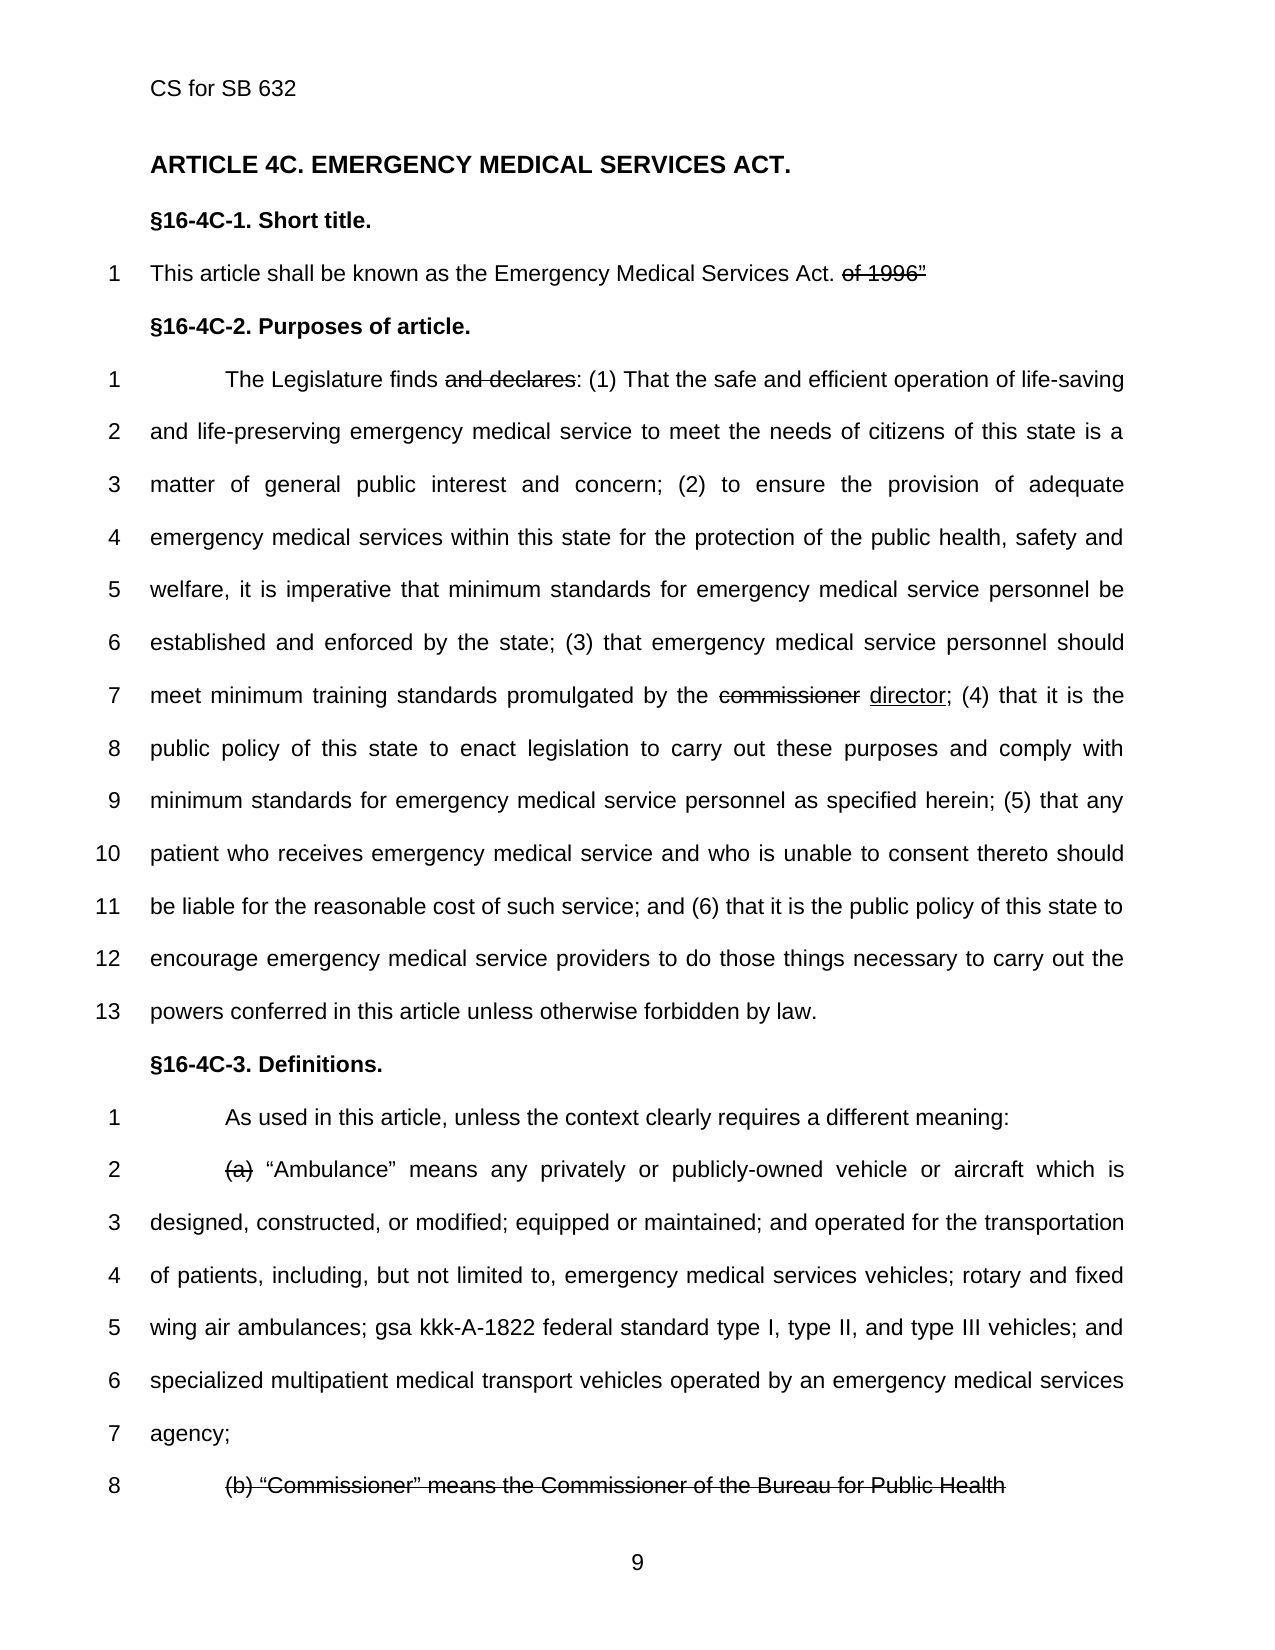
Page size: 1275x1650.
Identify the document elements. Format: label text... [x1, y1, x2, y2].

subtitle The Legislature finds and declares: (1) That the safe and efficient operation of life-saving and life-preserving emergency medical service to meet the needs of citizens of this state is a matter of general public interest and concern; (2) to ensure the provision of adequate emergency medical services within this state for the protection of the public health, safety and welfare, it is imperative that minimum standards for emergency medical service personnel be established and enforced by the state; (3) that emergency medical service personnel should meet minimum training standards promulgated by the commissioner director; (4) that it is the public policy of this state to enact legislation to carry out these purposes and comply with minimum standards for emergency medical service personnel as specified herein; (5) that any patient who receives emergency medical service and who is unable to consent thereto should be liable for the reasonable cost of such service; and (6) that it is the public policy of this state to encourage emergency medical service providers to do those things necessary to carry out the powers conferred in this article unless otherwise forbidden by law. [150, 366, 1125, 1024]
subtitle This article shall be known as the Emergency Medical Services Act. of 1996” [150, 260, 1125, 287]
subtitle ARTICLE 4C. EMERGENCY MEDICAL SERVICES ACT. [150, 150, 1125, 179]
text As used in this article, unless the context clearly requires a different meaning: [150, 1103, 1125, 1130]
subtitle §16-4C-3. Definitions. [150, 1051, 1125, 1077]
text (b) “Commissioner” means the Commissioner of the Bureau for Public Health [150, 1472, 1125, 1499]
subtitle §16-4C-1. Short title. [150, 207, 1125, 234]
subtitle §16-4C-2. Purposes of article. [150, 313, 1125, 339]
text (a) “Ambulance” means any privately or publicly-owned vehicle or aircraft which is designed, constructed, or modified; equipped or maintained; and operated for the transportation of patients, including, but not limited to, emergency medical services vehicles; rotary and fixed wing air ambulances; gsa kkk-A-1822 federal standard type I, type II, and type III vehicles; and specialized multipatient medical transport vehicles operated by an emergency medical services agency; [150, 1156, 1125, 1446]
